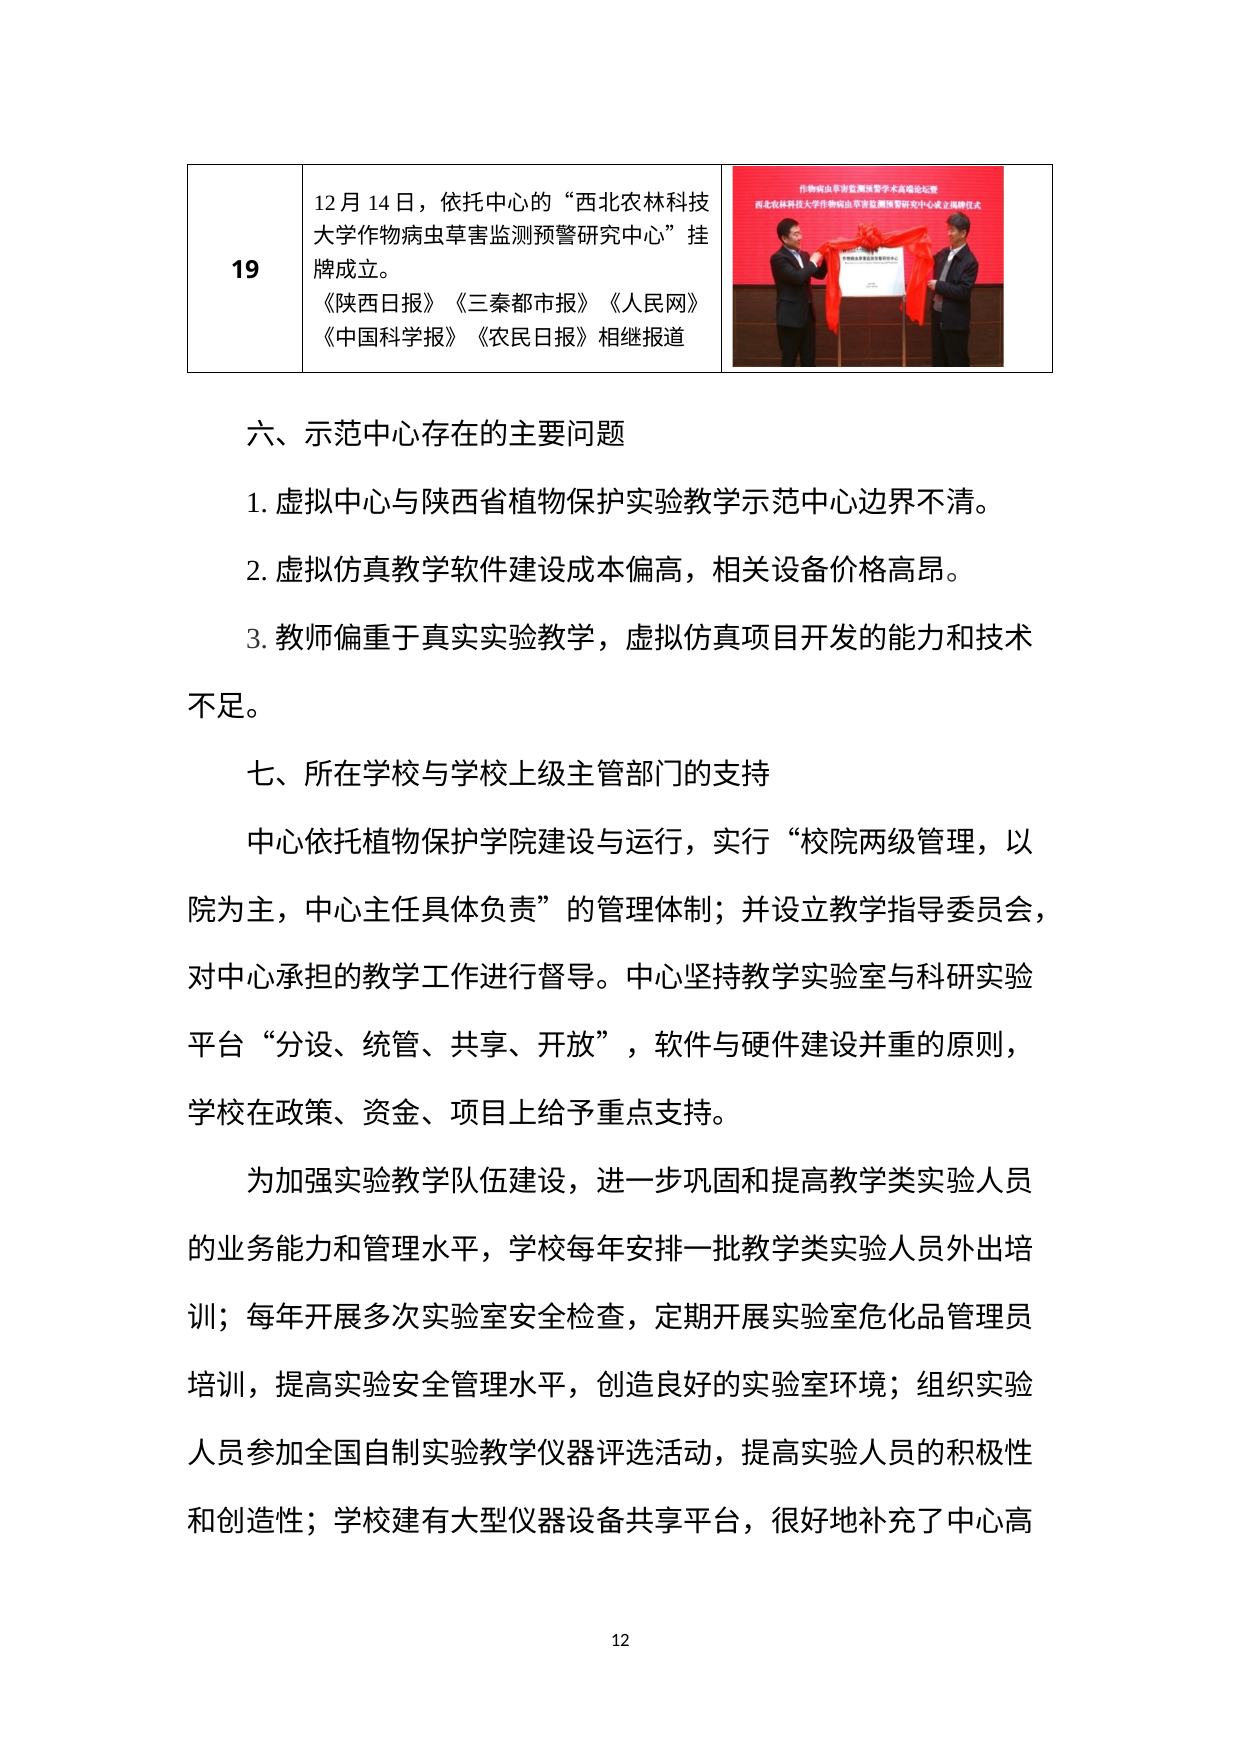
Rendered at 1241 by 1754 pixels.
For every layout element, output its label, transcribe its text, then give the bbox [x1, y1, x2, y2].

text 中心依托植物保护学院建设与运行，实行“校院两级管理，以院为主，中心主任具体负责”的管理体制；并设立教学指导委员会，对中心承担的教学工作进行督导。中心坚持教学实验室与科研实验平台“分设、统管、共享、开放”，软件与硬件建设并重的原则，学校在政策、资金、项目上给予重点支持。 [187, 805, 1053, 1145]
table_cell 12月14日，依托中心的“西北农林科技大学作物病虫草害监测预警研究中心”挂牌成立。 《陕西日报》《三秦都市报》《人民网》《中国科学报》《农民日报》相继报道 [303, 165, 721, 372]
text 3. 教师偏重于真实实验教学，虚拟仿真项目开发的能力和技术不足。 [187, 602, 1053, 737]
table_cell 19 [188, 165, 302, 372]
text 六、示范中心存在的主要问题 [187, 398, 1053, 466]
picture [732, 166, 1004, 367]
text 1. 虚拟中心与陕西省植物保护实验教学示范中心边界不清。 [187, 466, 1053, 534]
text 2. 虚拟仿真教学软件建设成本偏高，相关设备价格高昂。 [187, 534, 1053, 602]
text 七、所在学校与学校上级主管部门的支持 [187, 737, 1053, 805]
table_cell [722, 165, 1052, 372]
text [187, 1145, 1053, 1552]
